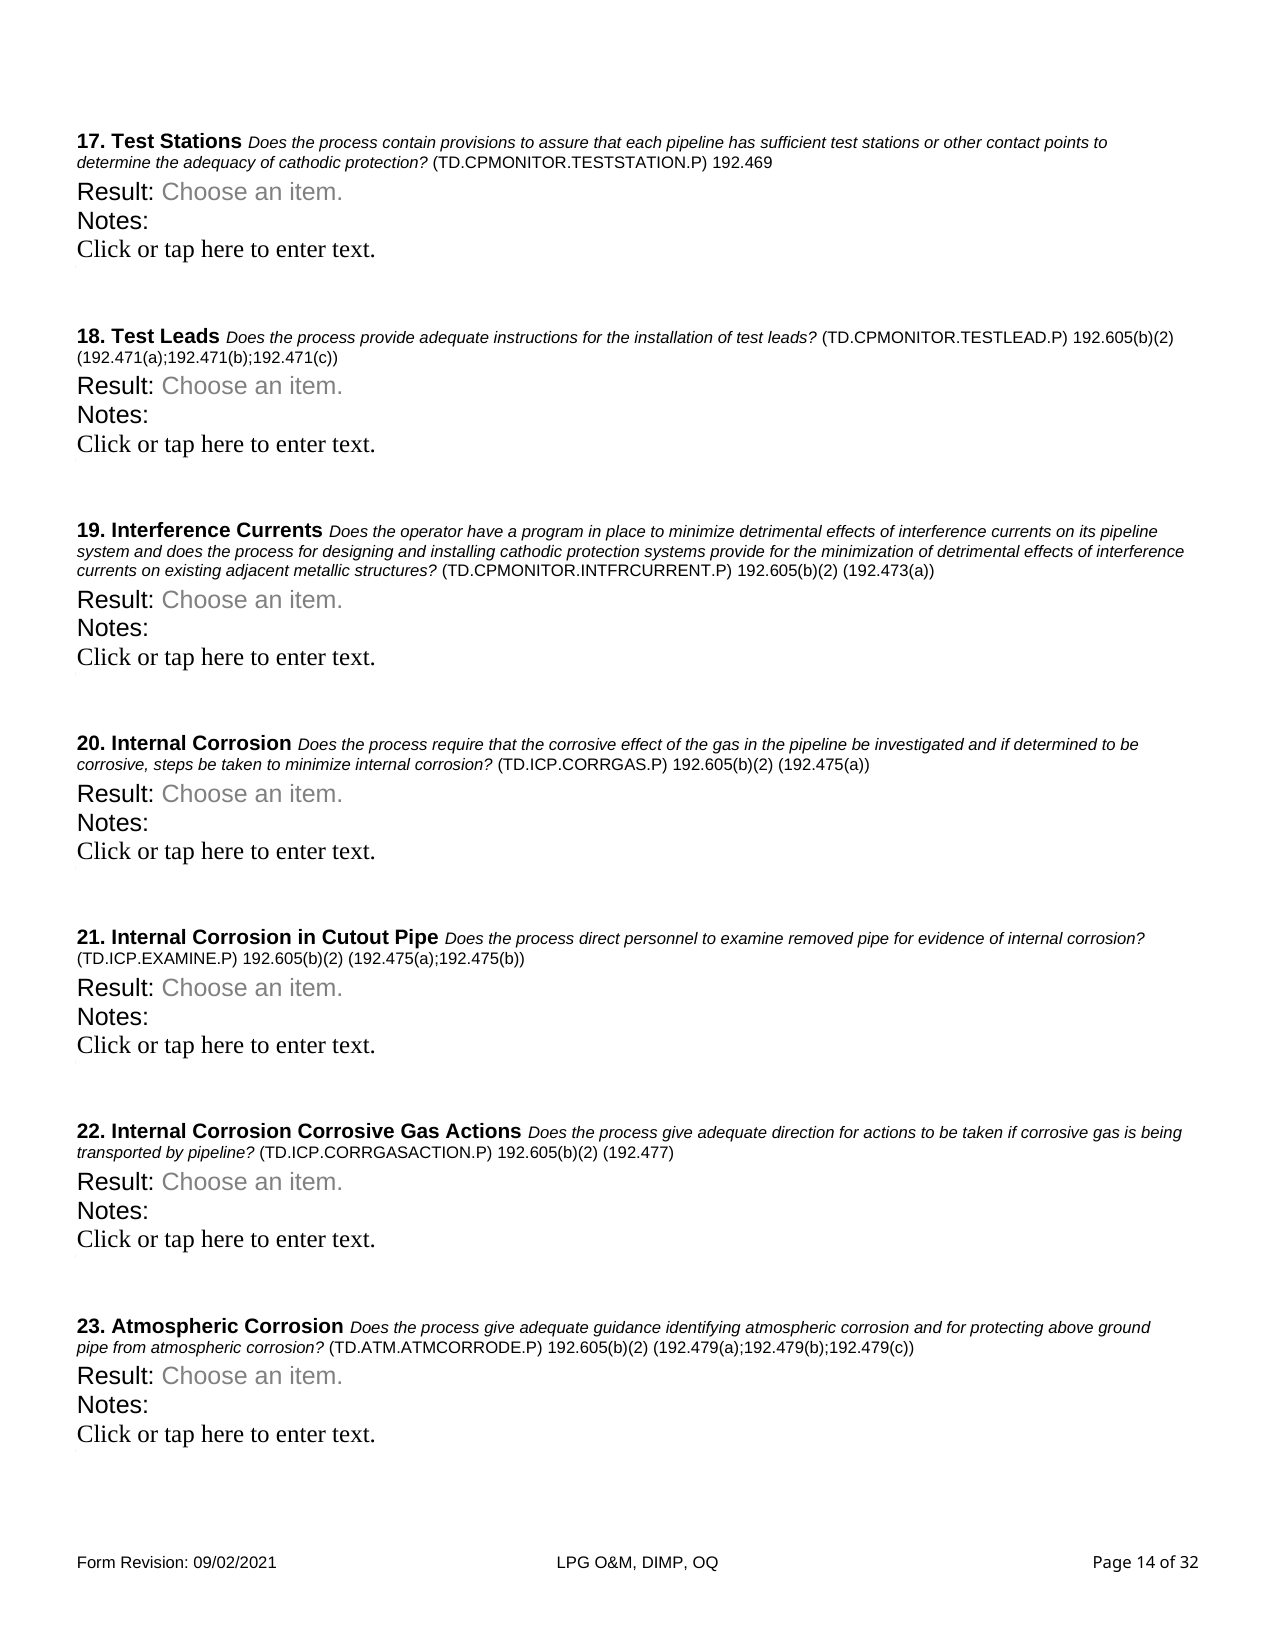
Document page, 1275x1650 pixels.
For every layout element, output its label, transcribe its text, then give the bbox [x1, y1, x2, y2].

table_header Notes: [75, 104, 1200, 265]
table_header Notes: [75, 1094, 1200, 1255]
table_header Notes: [75, 1288, 1200, 1449]
table_header Notes: [75, 705, 1200, 867]
table_header Notes: [75, 298, 1200, 459]
table_header Notes: [75, 900, 1200, 1061]
table_header Notes: [75, 492, 1200, 672]
